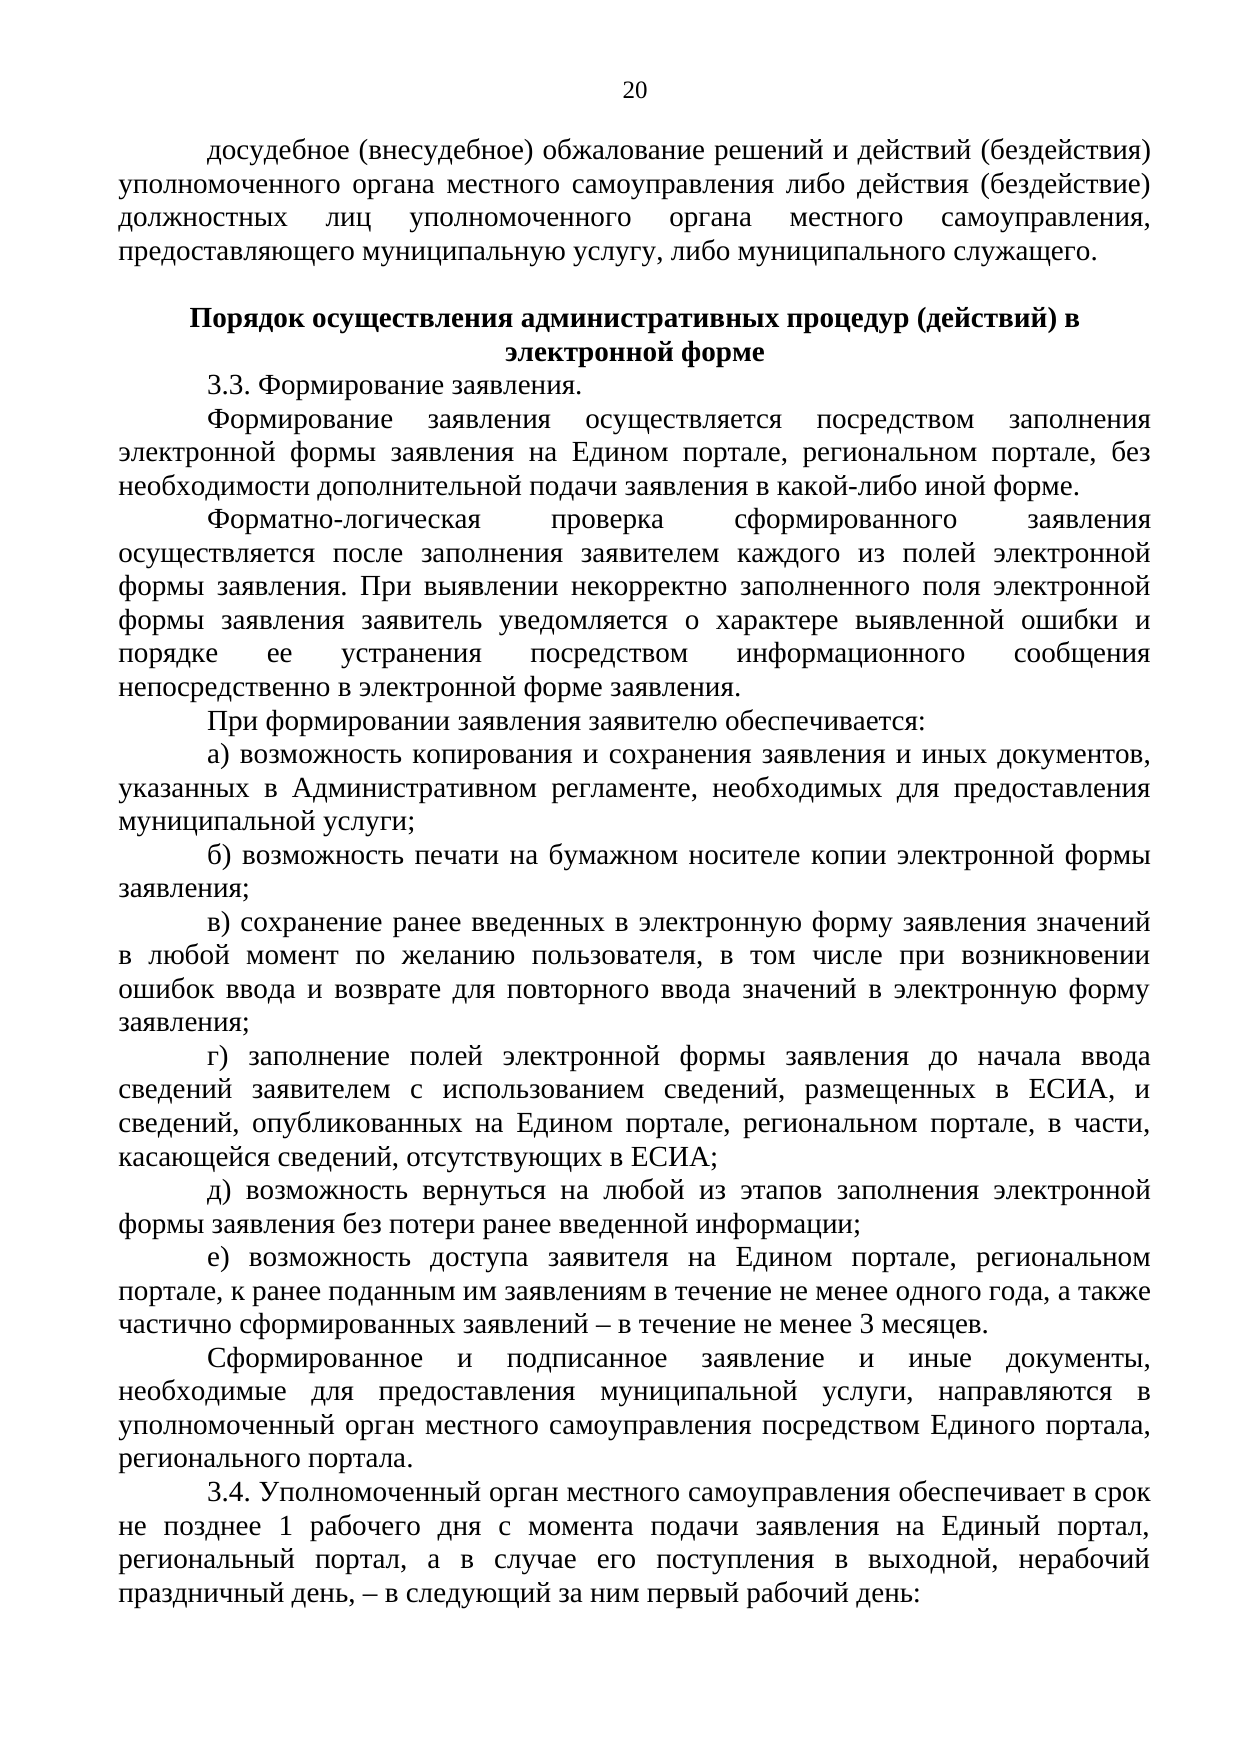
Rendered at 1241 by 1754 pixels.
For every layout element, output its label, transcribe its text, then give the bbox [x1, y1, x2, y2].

text При формировании заявления заявителю обеспечивается: [118, 703, 1152, 736]
text а) возможность копирования и сохранения заявления и иных документов, указанных в Административном регламенте, необходимых для предоставления муниципальной услуги; [118, 736, 1152, 837]
text г) заполнение полей электронной формы заявления до начала ввода сведений заявителем с использованием сведений, размещенных в ЕСИА, и сведений, опубликованных на Едином портале, региональном портале, в части, касающейся сведений, отсутствующих в ЕСИА; [118, 1038, 1152, 1172]
text е) возможность доступа заявителя на Едином портале, региональном портале, к ранее поданным им заявлениям в течение не менее одного года, а также частично сформированных заявлений – в течение не менее 3 месяцев. [118, 1239, 1152, 1340]
text Форматно-логическая проверка сформированного заявления осуществляется после заполнения заявителем каждого из полей электронной формы заявления. При выявлении некорректно заполненного поля электронной формы заявления заявитель уведомляется о характере выявленной ошибки и порядке ее устранения посредством информационного сообщения непосредственно в электронной форме заявления. [118, 501, 1152, 703]
text 3.4. Уполномоченный орган местного самоуправления обеспечивает в срок не позднее 1 рабочего дня с момента подачи заявления на Единый портал, региональный портал, а в случае его поступления в выходной, нерабочий праздничный день, – в следующий за ним первый рабочий день: [118, 1474, 1152, 1608]
text досудебное (внесудебное) обжалование решений и действий (бездействия) уполномоченного органа местного самоуправления либо действия (бездействие) должностных лиц уполномоченного органа местного самоуправления, предоставляющего муниципальную услугу, либо муниципального служащего. [118, 132, 1152, 267]
text Сформированное и подписанное заявление и иные документы, необходимые для предоставления муниципальной услуги, направляются в уполномоченный орган местного самоуправления посредством Единого портала, регионального портала. [118, 1340, 1152, 1474]
text Порядок осуществления административных процедур (действий) в электронной форме [118, 300, 1152, 367]
text в) сохранение ранее введенных в электронную форму заявления значений в любой момент по желанию пользователя, в том числе при возникновении ошибок ввода и возврате для повторного ввода значений в электронную форму заявления; [118, 904, 1152, 1038]
text 3.3. Формирование заявления. [118, 367, 1152, 401]
text б) возможность печати на бумажном носителе копии электронной формы заявления; [118, 837, 1152, 904]
text д) возможность вернуться на любой из этапов заполнения электронной формы заявления без потери ранее введенной информации; [118, 1172, 1152, 1239]
text Формирование заявления осуществляется посредством заполнения электронной формы заявления на Едином портале, региональном портале, без необходимости дополнительной подачи заявления в какой-либо иной форме. [118, 401, 1152, 501]
